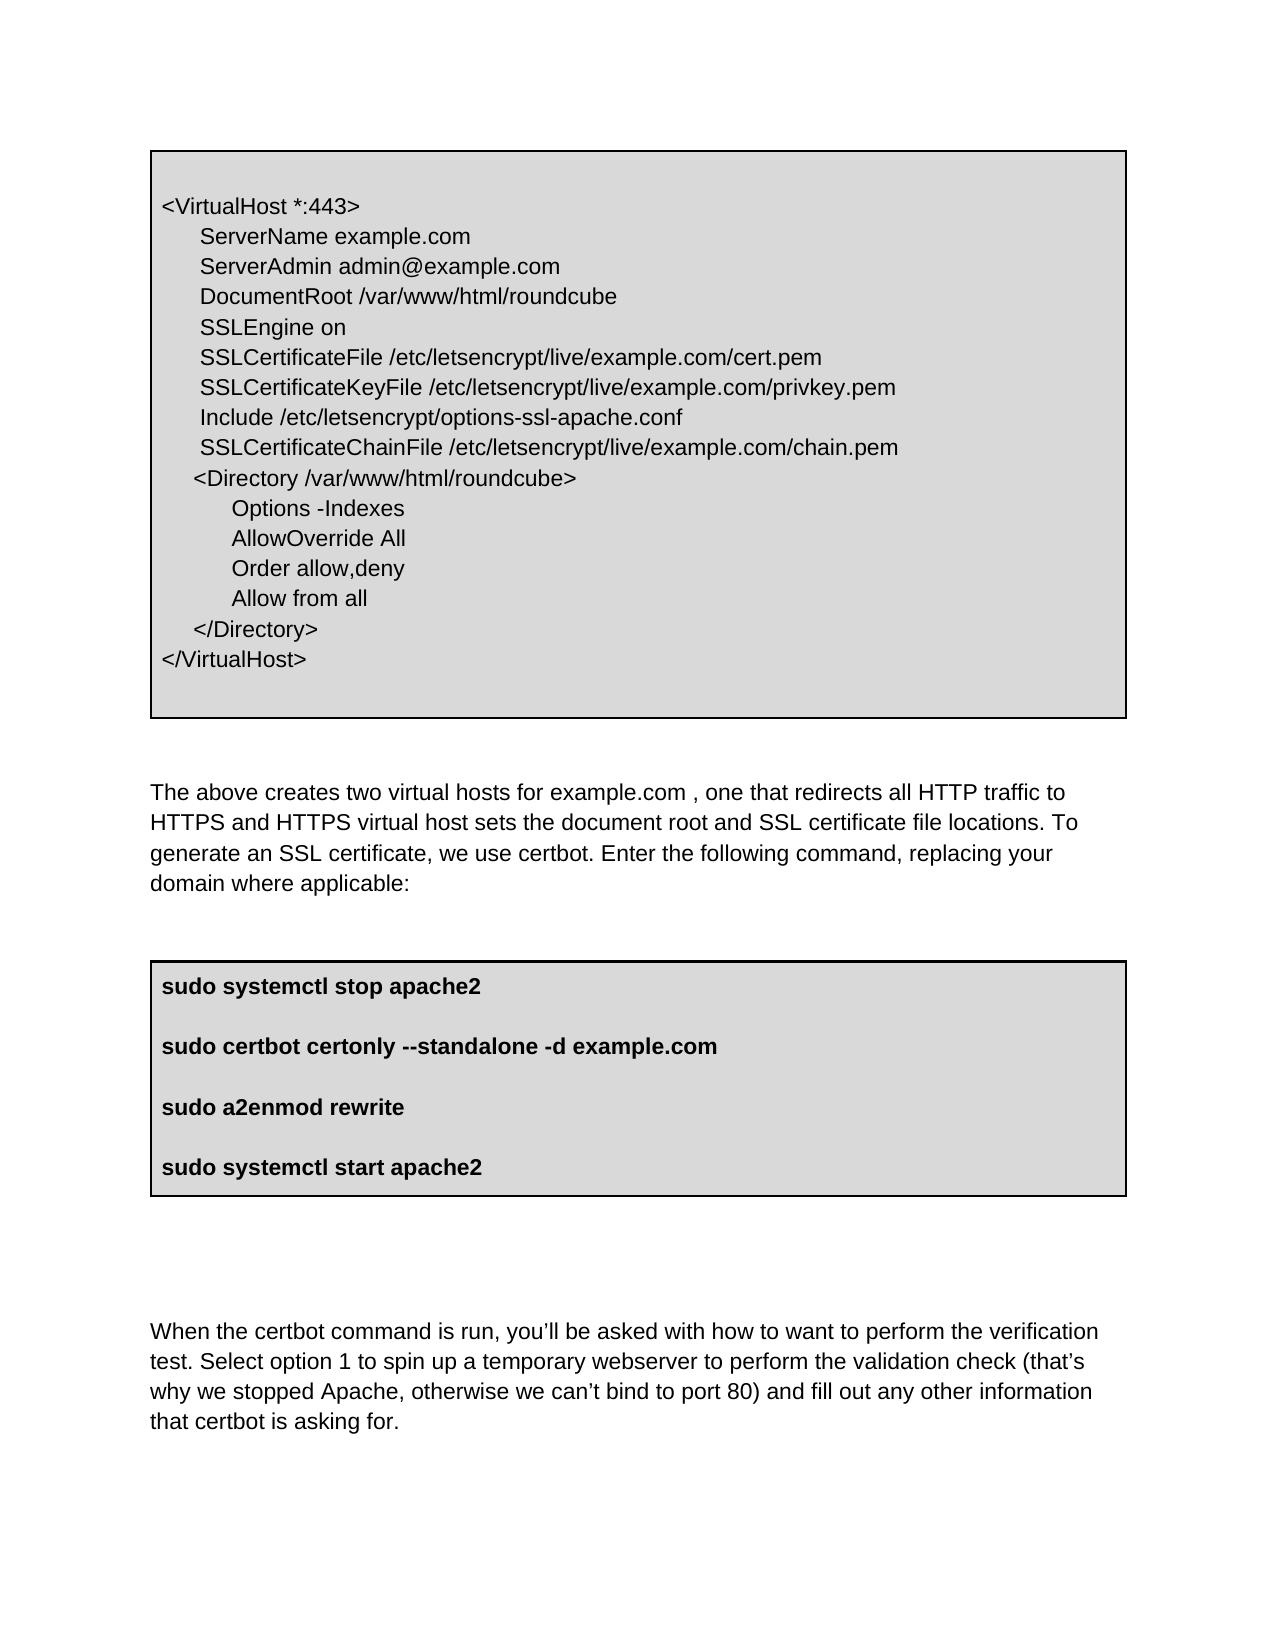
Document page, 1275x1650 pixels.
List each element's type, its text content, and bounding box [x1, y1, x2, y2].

text The above creates two virtual hosts for example.com , one that redirects all HTTP traffic to HTTPS and HTTPS virtual host sets the document root and SSL certificate file locations. To generate an SSL certificate, we use certbot. Enter the following command, replacing your domain where applicable: [150, 779, 1125, 896]
text When the certbot command is run, you’ll be asked with how to want to perform the verification test. Select option 1 to spin up a temporary webserver to perform the validation check (that’s why we stopped Apache, otherwise we can’t bind to port 80) and fill out any other information that certbot is asking for. [150, 1318, 1125, 1435]
table_header sudo systemctl stop apache2 sudo certbot certonly --standalone -d example.com sudo a2enmod rewrite sudo systemctl start apache2 [152, 963, 1125, 1195]
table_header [152, 152, 1125, 717]
